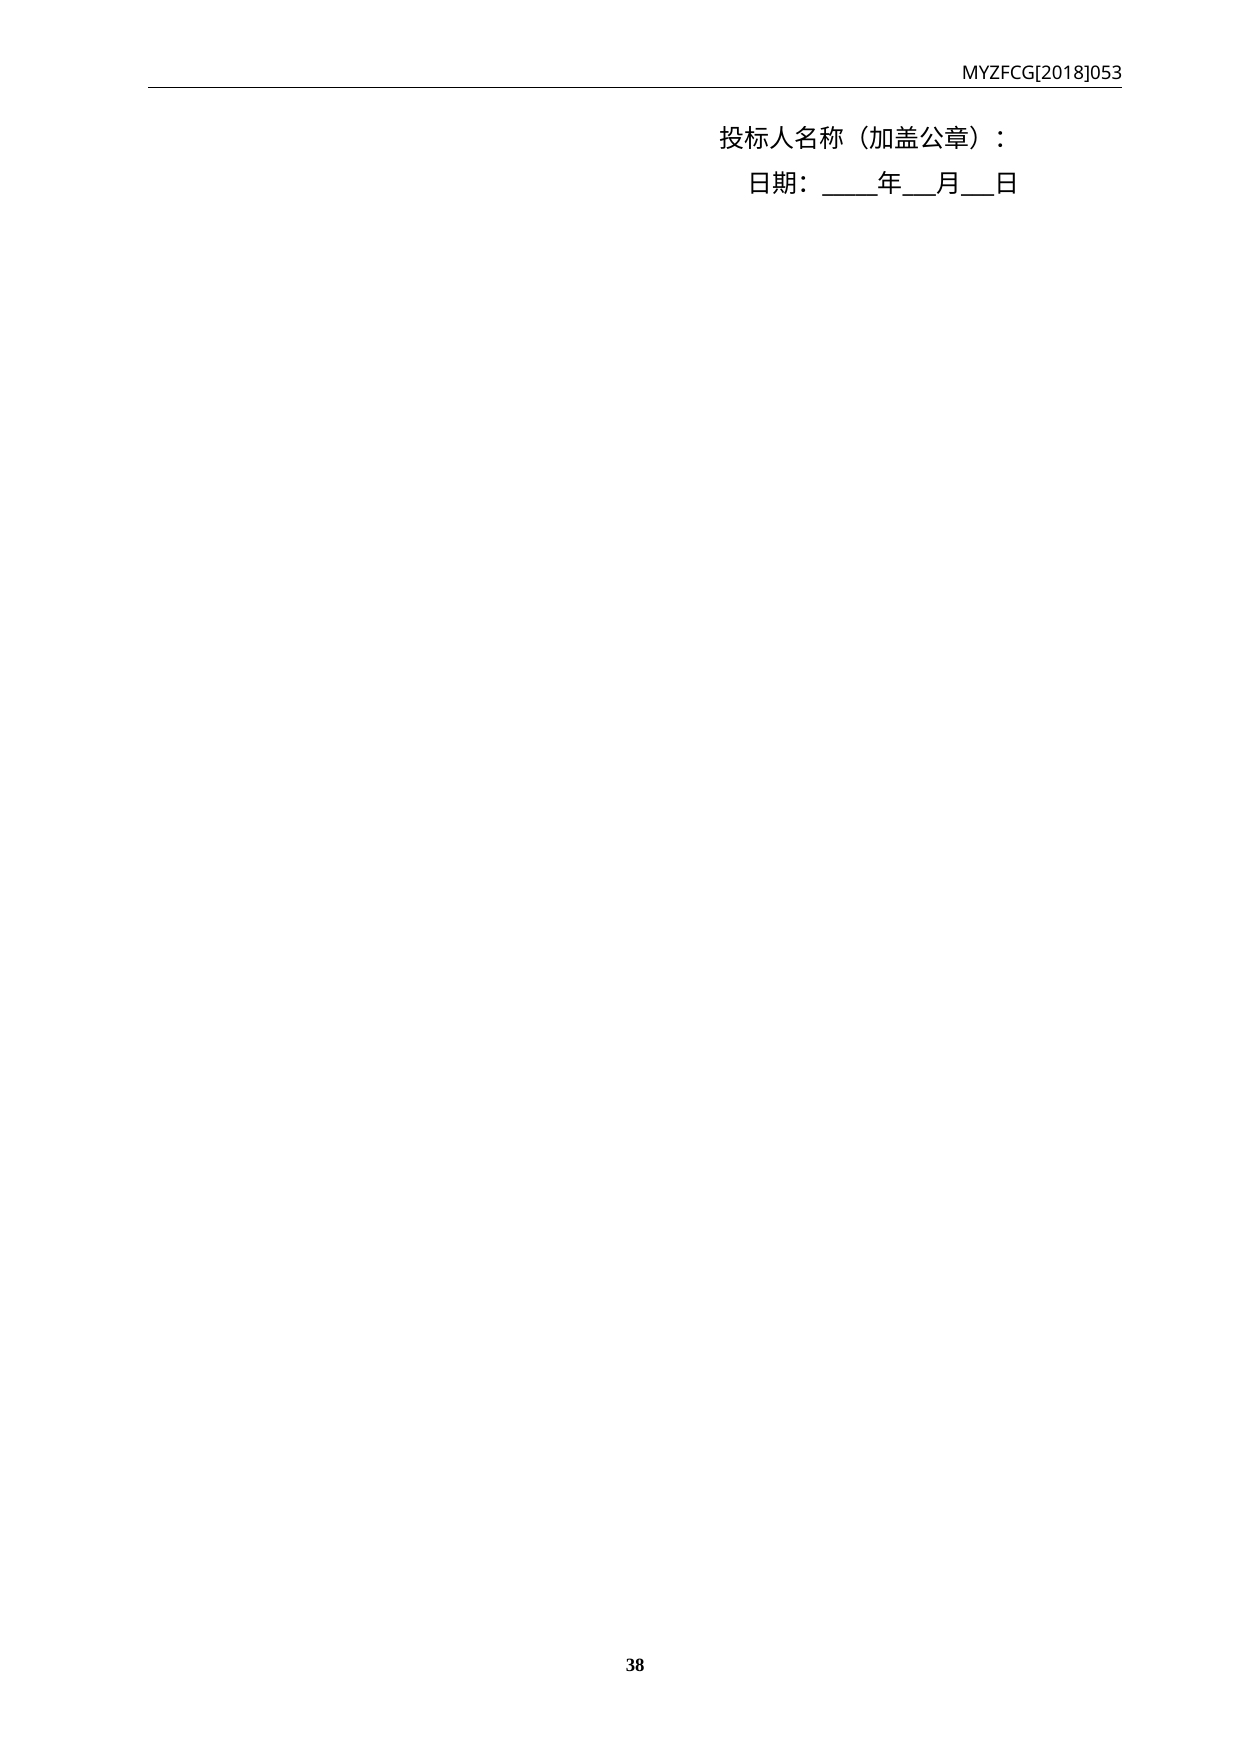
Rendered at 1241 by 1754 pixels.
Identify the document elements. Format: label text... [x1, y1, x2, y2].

text 日期：_____年___月___日 [148, 163, 1019, 200]
text 投标人名称（加盖公章）： [148, 118, 1019, 154]
